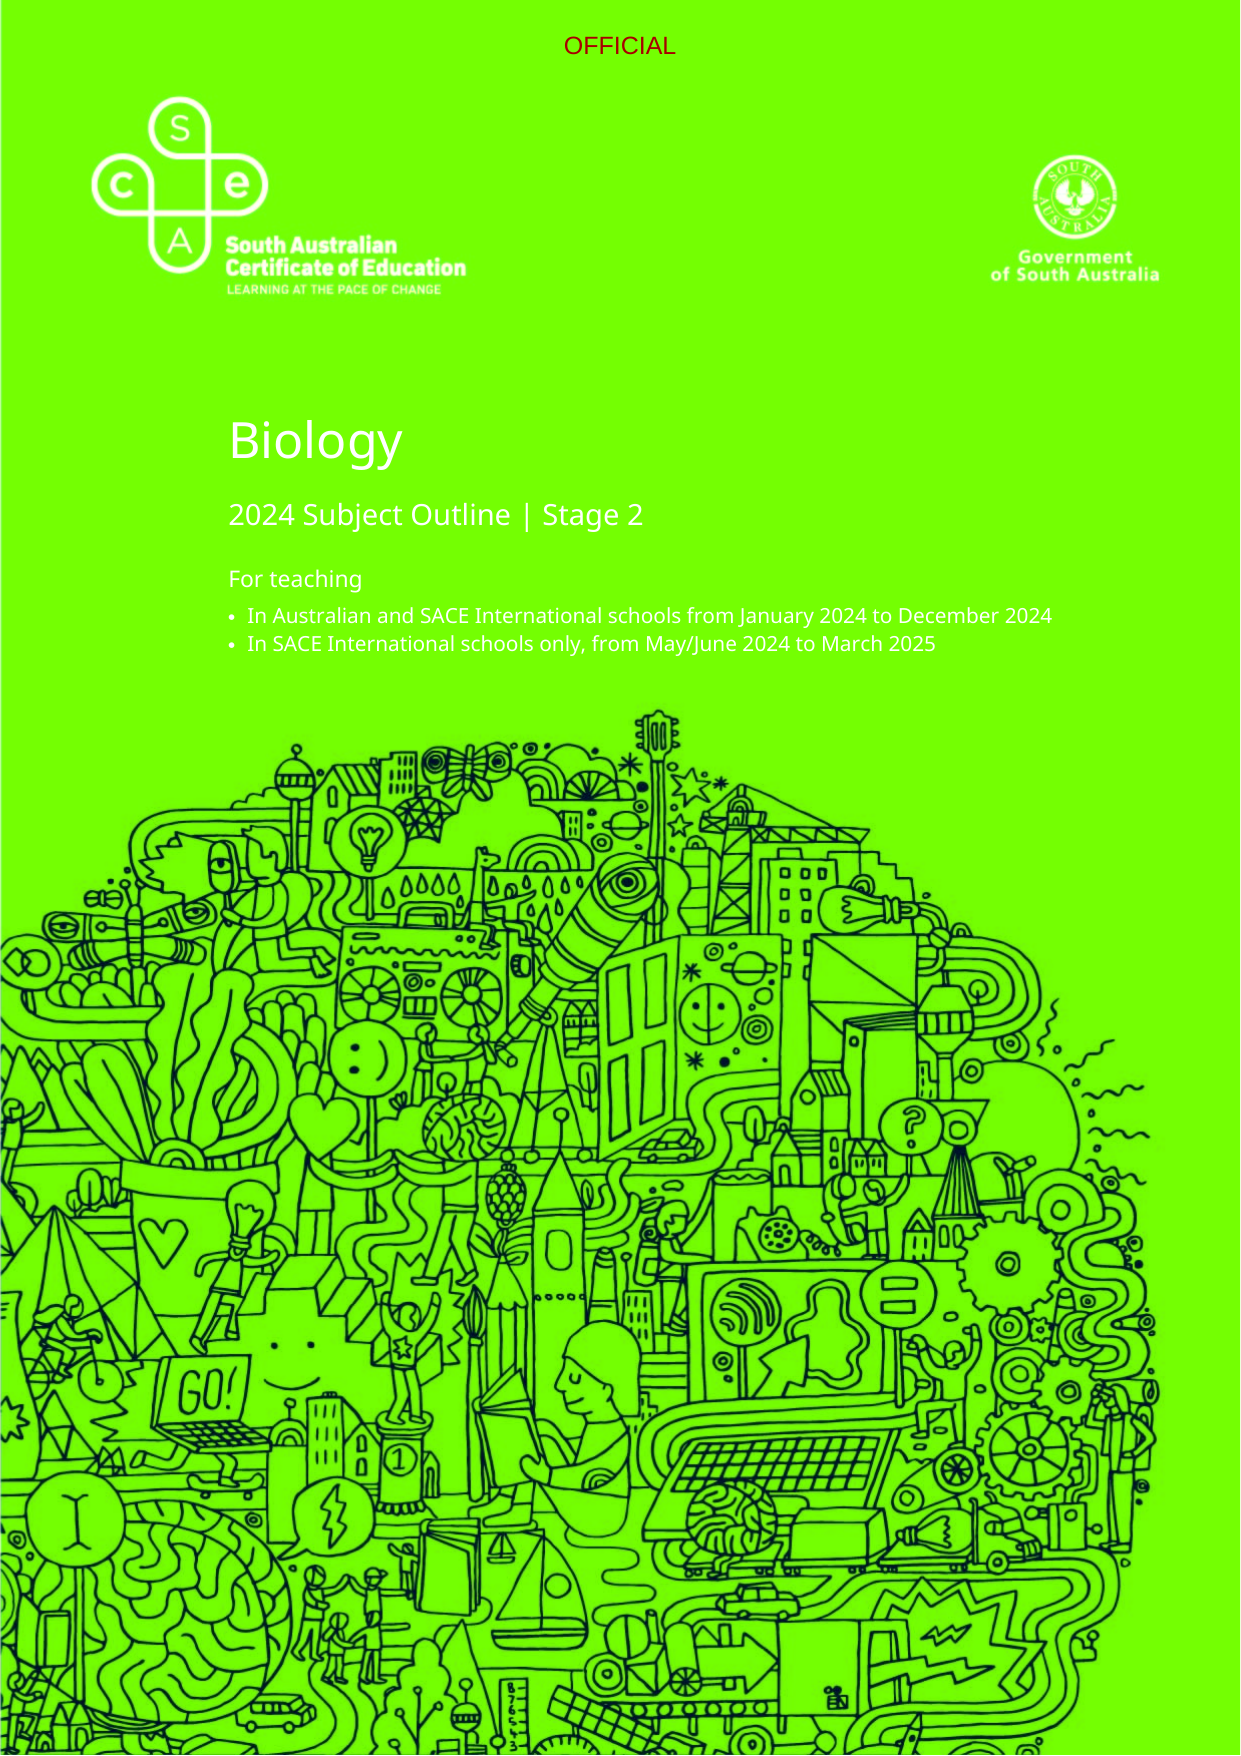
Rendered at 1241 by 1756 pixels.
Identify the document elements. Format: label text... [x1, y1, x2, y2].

subtitle Biology [228, 406, 1165, 474]
subtitle For teaching [228, 563, 1165, 594]
picture [0, 0, 1241, 1755]
list In SACE International schools only, from May/June 2024 to March 2025 [229, 629, 1165, 658]
subtitle 2024 Subject Outline | Stage 2 [228, 494, 1165, 534]
list In Australian and SACE International schools from January 2024 to December 2024 [229, 601, 1165, 629]
